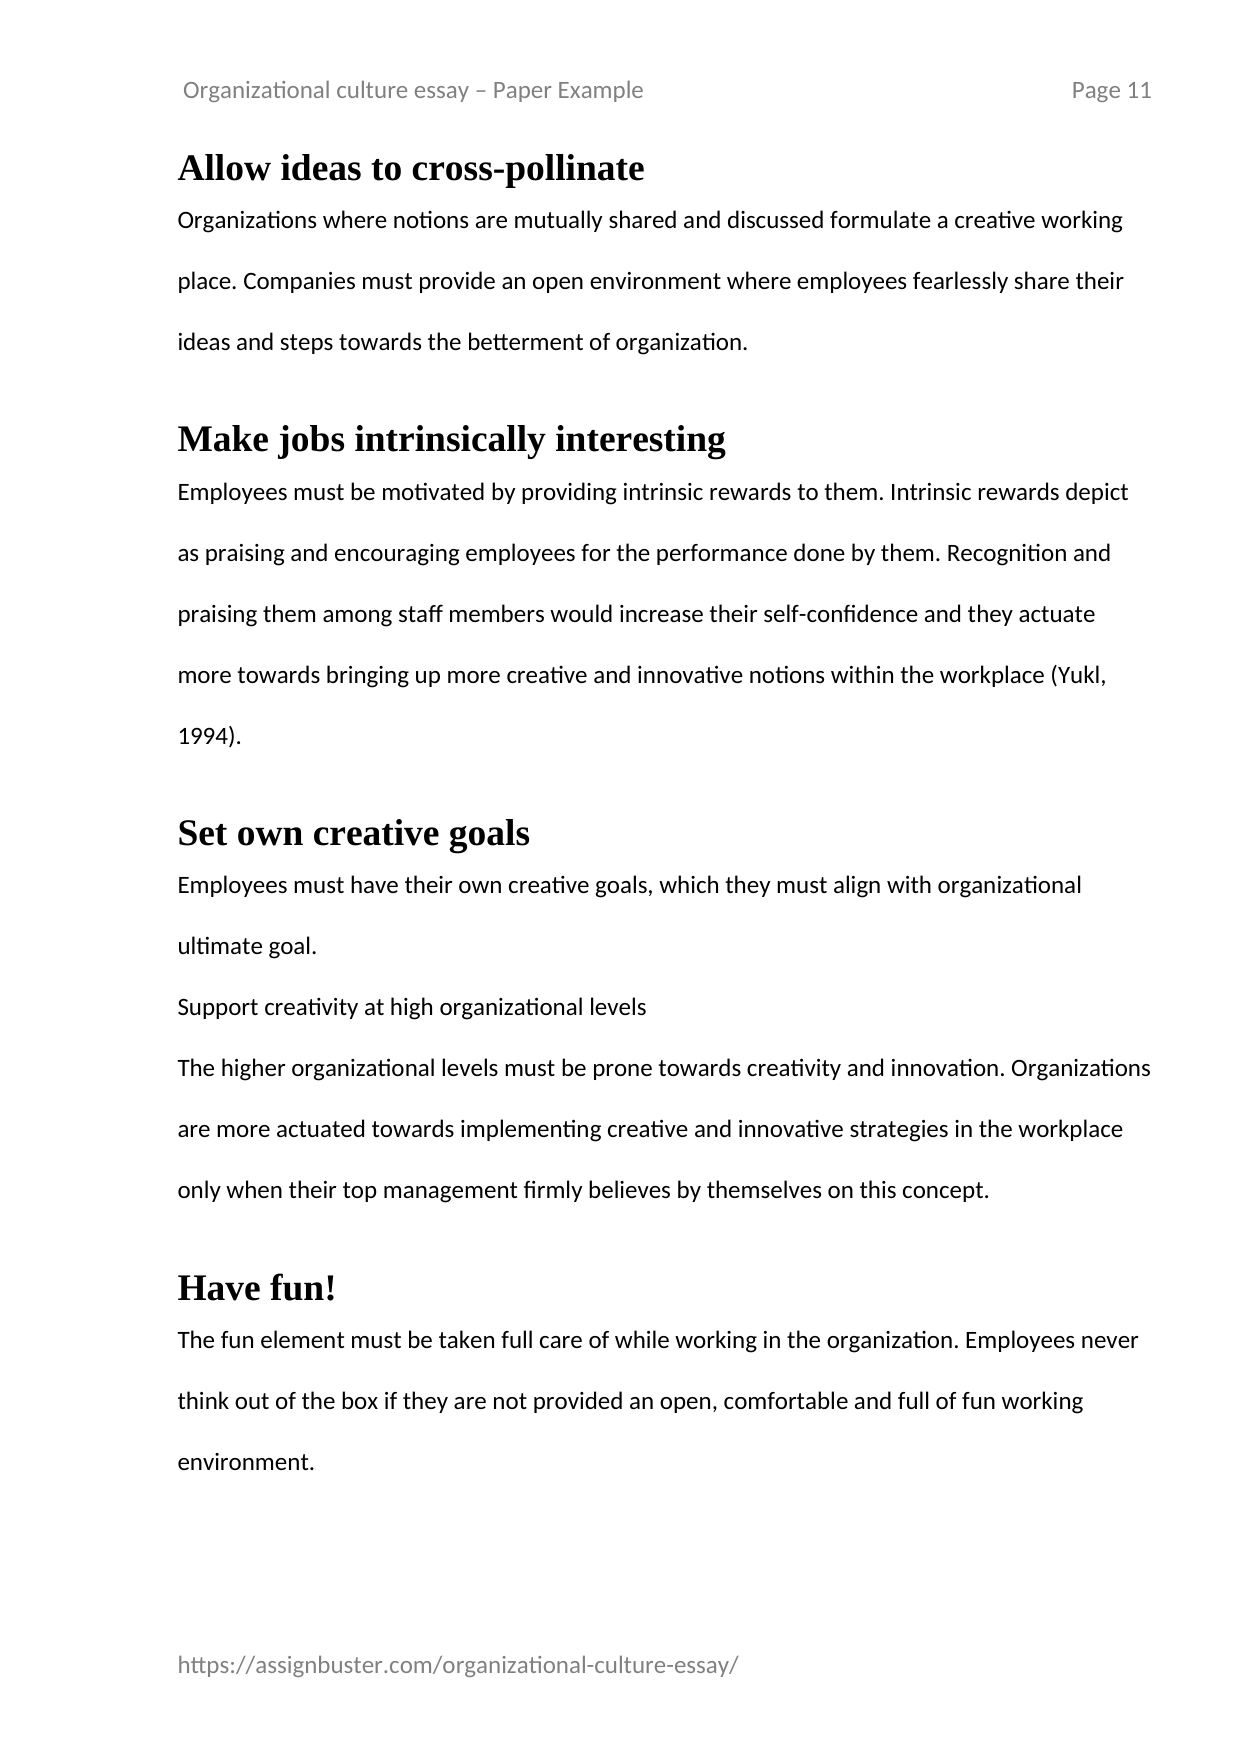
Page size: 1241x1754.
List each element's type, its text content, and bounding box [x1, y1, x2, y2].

subtitle Have fun! [177, 1265, 1152, 1308]
subtitle Allow ideas to cross-pollinate [177, 145, 1152, 188]
subtitle Set own creative goals [177, 810, 1152, 853]
subtitle Make jobs intrinsically interesting [177, 417, 1152, 460]
text The fun element must be taken full care of while working in the organization. Employees never think out of the box if they are not provided an open, comfortable and full of fun working environment. [177, 1324, 1152, 1477]
text Organizations where notions are mutually shared and discussed formulate a creative working place. Companies must provide an open environment where employees fearlessly share their ideas and steps towards the betterment of organization. [177, 204, 1152, 357]
text Employees must have their own creative goals, which they must align with organizational ultimate goal. Support creativity at high organizational levels The higher organizational levels must be prone towards creativity and innovation. Organizations are more actuated towards implementing creative and innovative strategies in the workplace only when their top management firmly believes by themselves on this concept. [177, 869, 1152, 1205]
text Employees must be motivated by providing intrinsic rewards to them. Intrinsic rewards depict as praising and encouraging employees for the performance done by them. Recognition and praising them among staff members would increase their self-confidence and they actuate more towards bringing up more creative and innovative notions within the workplace (Yukl, 1994). [177, 476, 1152, 750]
